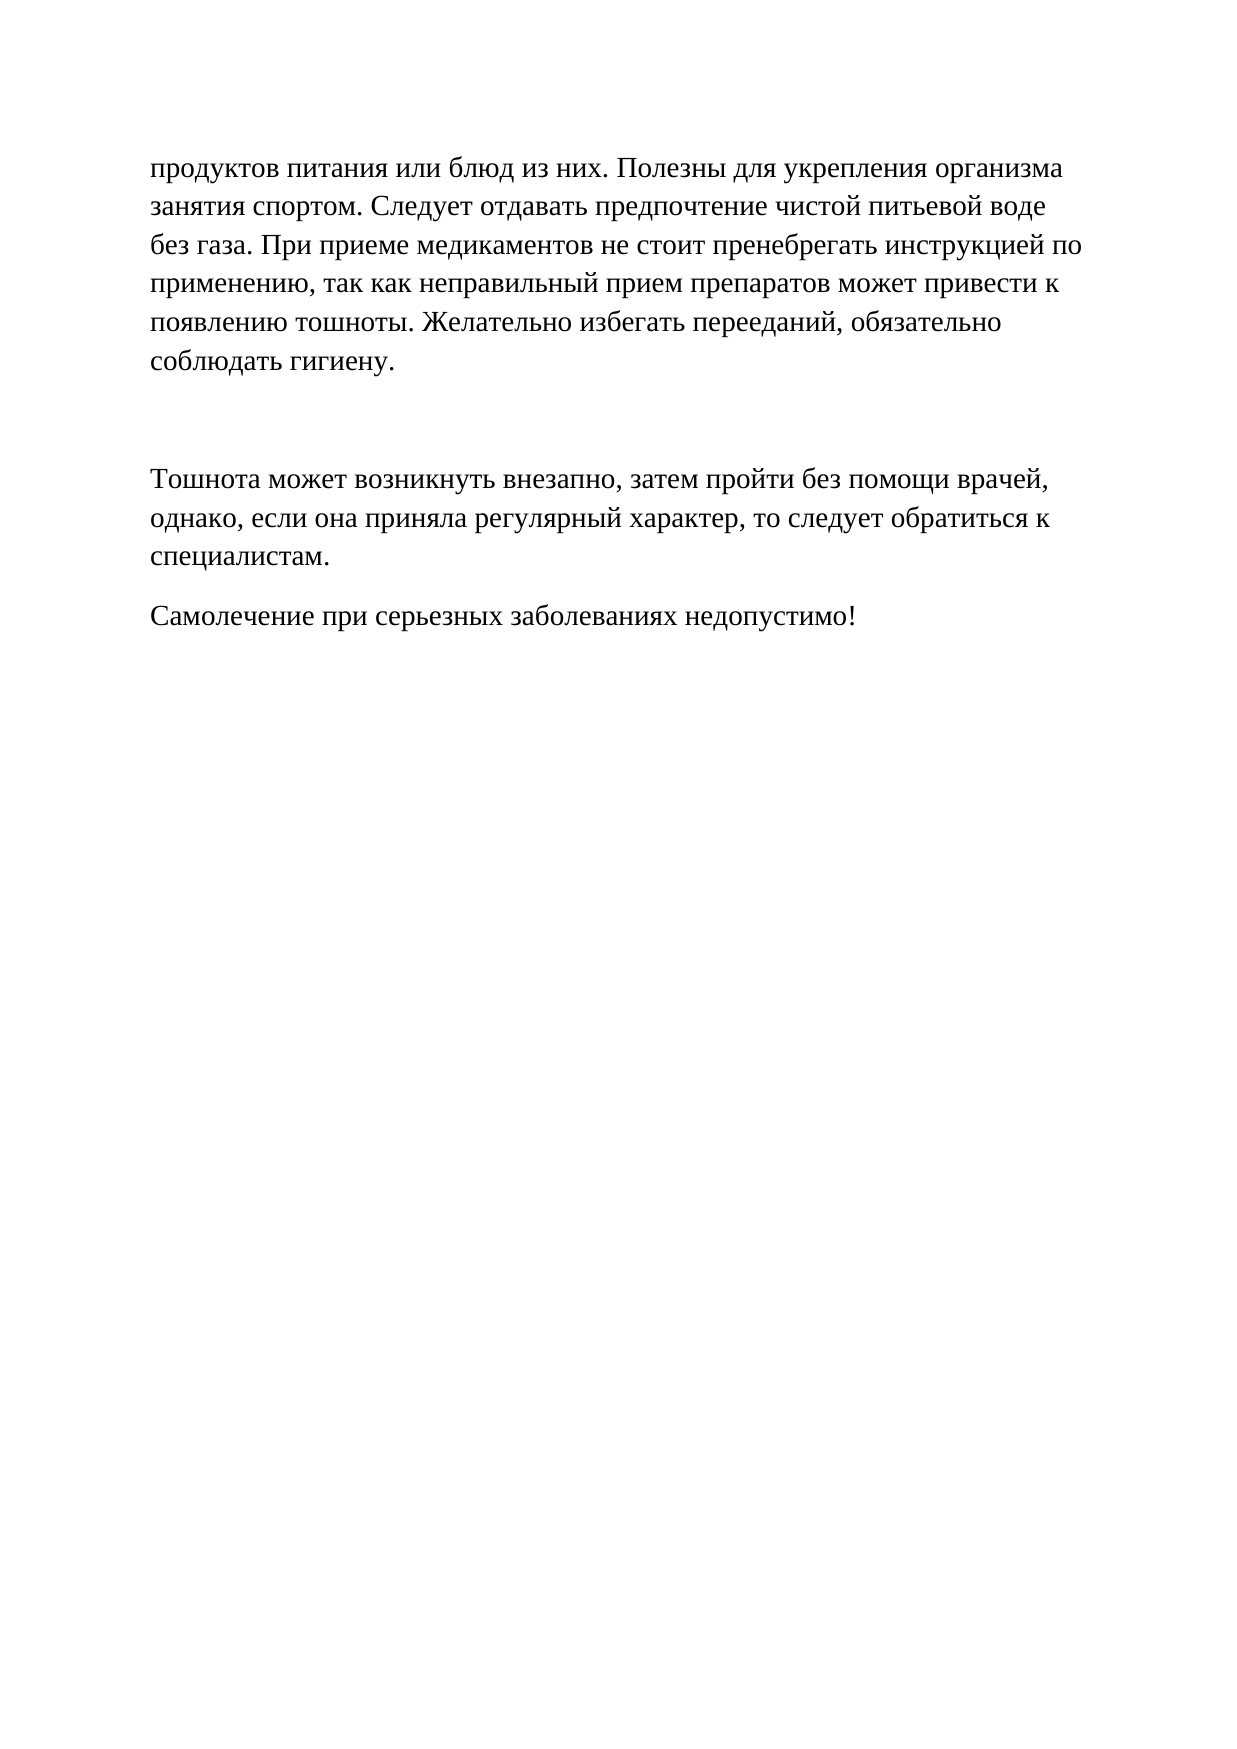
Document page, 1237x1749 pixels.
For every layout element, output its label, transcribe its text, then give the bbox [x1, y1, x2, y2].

text Тошнота может возникнуть внезапно, затем пройти без помощи врачей, однако, если она приняла регулярный характер, то следует обратиться к специалистам. [150, 461, 1086, 572]
text Самолечение при серьезных заболеваниях недопустимо! [150, 598, 1086, 631]
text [150, 150, 1086, 376]
